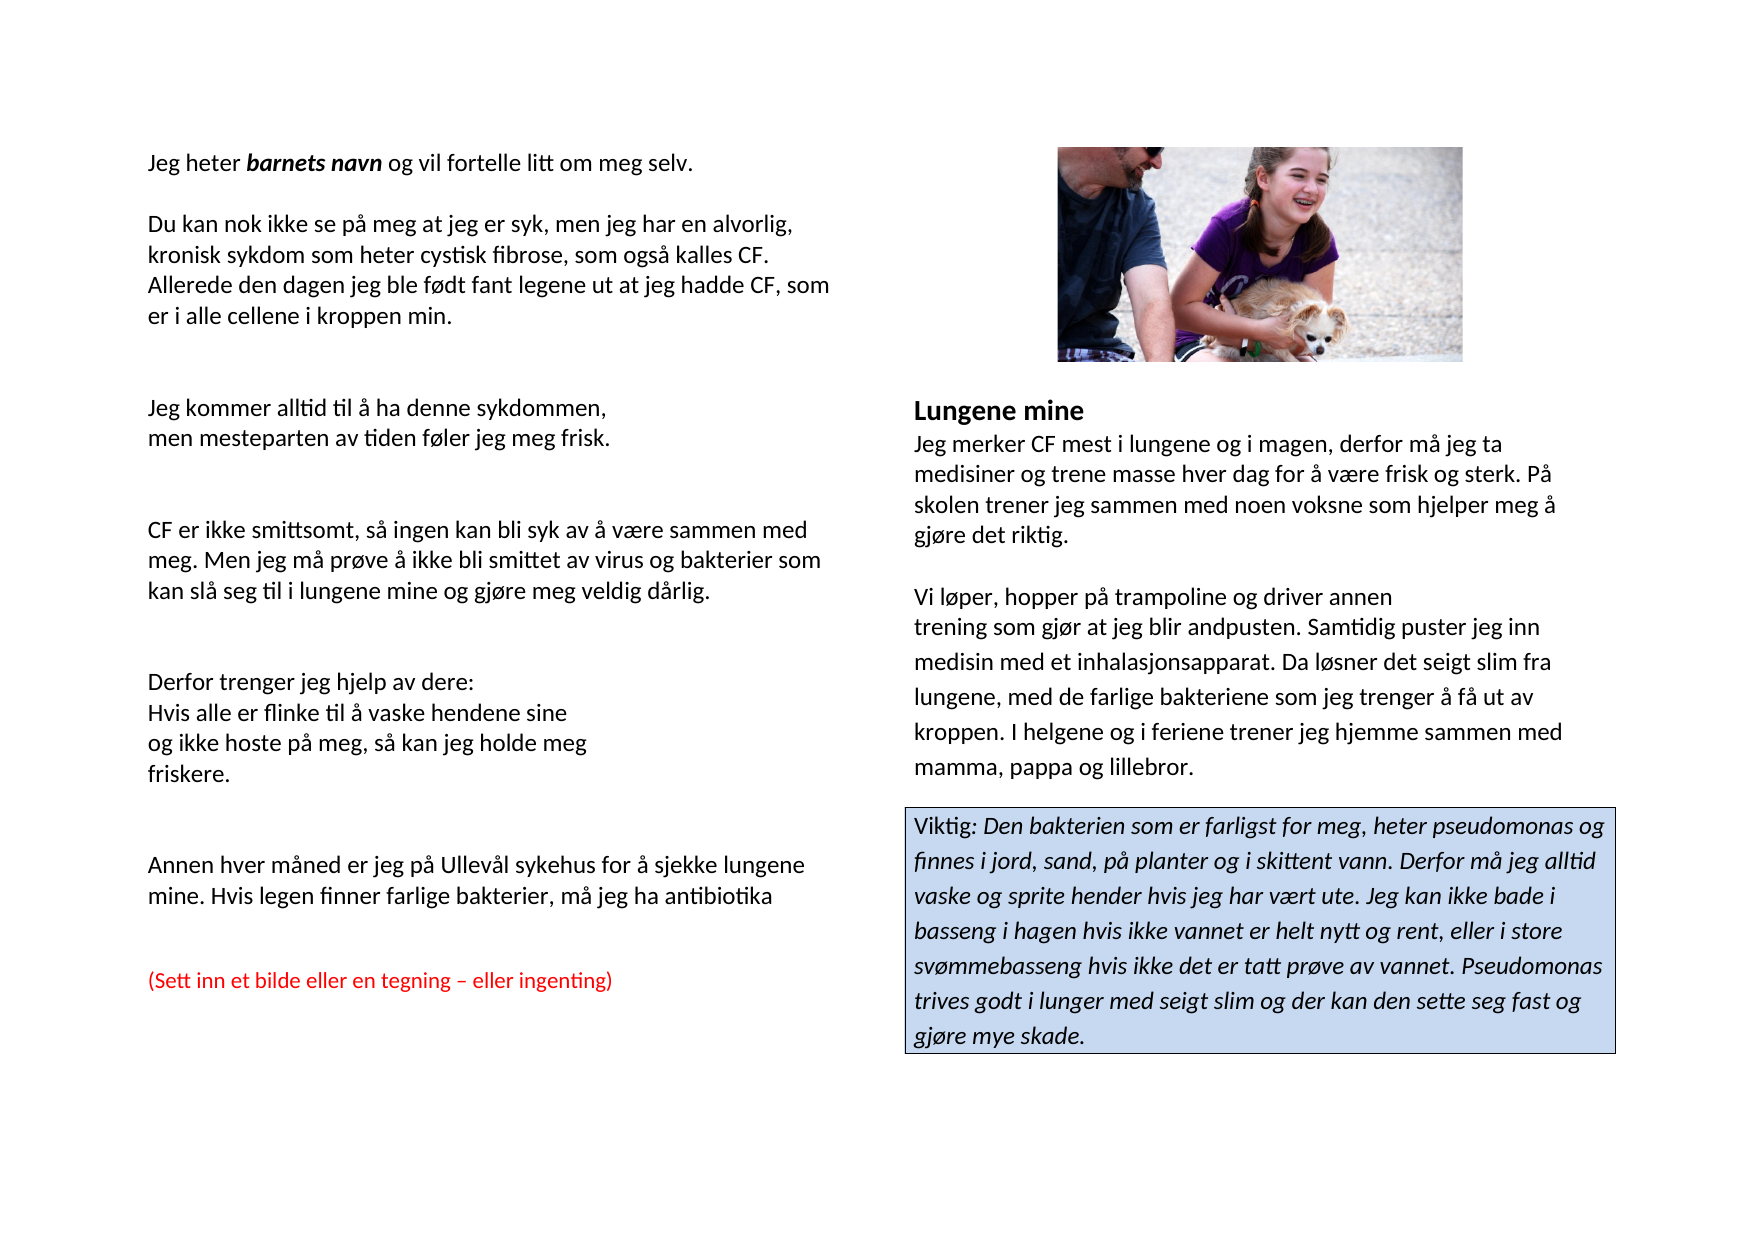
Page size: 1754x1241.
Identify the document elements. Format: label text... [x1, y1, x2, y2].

text CF er ikke smittsomt, så ingen kan bli syk av å være sammen med meg. Men jeg må prøve å ikke bli smittet av virus og bakterier som kan slå seg til i lungene mine og gjøre meg veldig dårlig. [148, 514, 840, 605]
text Hvis alle er flinke til å vaske hendene sine [148, 697, 840, 727]
text Du kan nok ikke se på meg at jeg er syk, men jeg har en alvorlig, kronisk sykdom som heter cystisk fibrose, som også kalles CF. [148, 209, 840, 270]
text Lungene mine [914, 392, 1606, 428]
text (Sett inn et bilde eller en tegning – eller ingenting) [148, 966, 840, 994]
text friskere. [148, 758, 840, 788]
text trening som gjør at jeg blir andpusten. Samtidig puster jeg inn medisin med et inhalasjonsapparat. Da løsner det seigt slim fra lungene, med de farlige bakteriene som jeg trenger å få ut av kroppen. I helgene og i feriene trener jeg hjemme sammen med mamma, pappa og lillebror. [914, 611, 1606, 782]
text Derfor trenger jeg hjelp av dere: [148, 666, 840, 697]
picture [1057, 147, 1463, 362]
text Annen hver måned er jeg på Ullevål sykehus for å sjekke lungene mine. Hvis legen finner farlige bakterier, må jeg ha antibiotika [148, 849, 840, 911]
text og ikke hoste på meg, så kan jeg holde meg [148, 727, 840, 758]
text Jeg kommer alltid til å ha denne sykdommen, [148, 392, 840, 422]
text Vi løper, hopper på trampoline og driver annen [914, 581, 1606, 611]
text Jeg heter barnets navn og vil fortelle litt om meg selv. [148, 148, 840, 178]
text men mesteparten av tiden føler jeg meg frisk. [148, 422, 840, 453]
text Jeg merker CF mest i lungene og i magen, derfor må jeg ta medisiner og trene masse hver dag for å være frisk og sterk. På skolen trener jeg sammen med noen voksne som hjelper meg å gjøre det riktig. [914, 428, 1606, 550]
text Viktig: Den bakterien som er farligst for meg, heter pseudomonas og finnes i jord, sand, på planter og i skittent vann. Derfor må jeg alltid vaske og sprite hender hvis jeg har vært ute. Jeg kan ikke bade i basseng i hagen hvis ikke vannet er helt nytt og rent, eller i store svømmebasseng hvis ikke det er tatt prøve av vannet. Pseudomonas trives godt i lunger med seigt slim og der kan den sette seg fast og gjøre mye skade. [906, 808, 1615, 1053]
text Allerede den dagen jeg ble født fant legene ut at jeg hadde CF, som er i alle cellene i kroppen min. [148, 270, 840, 331]
